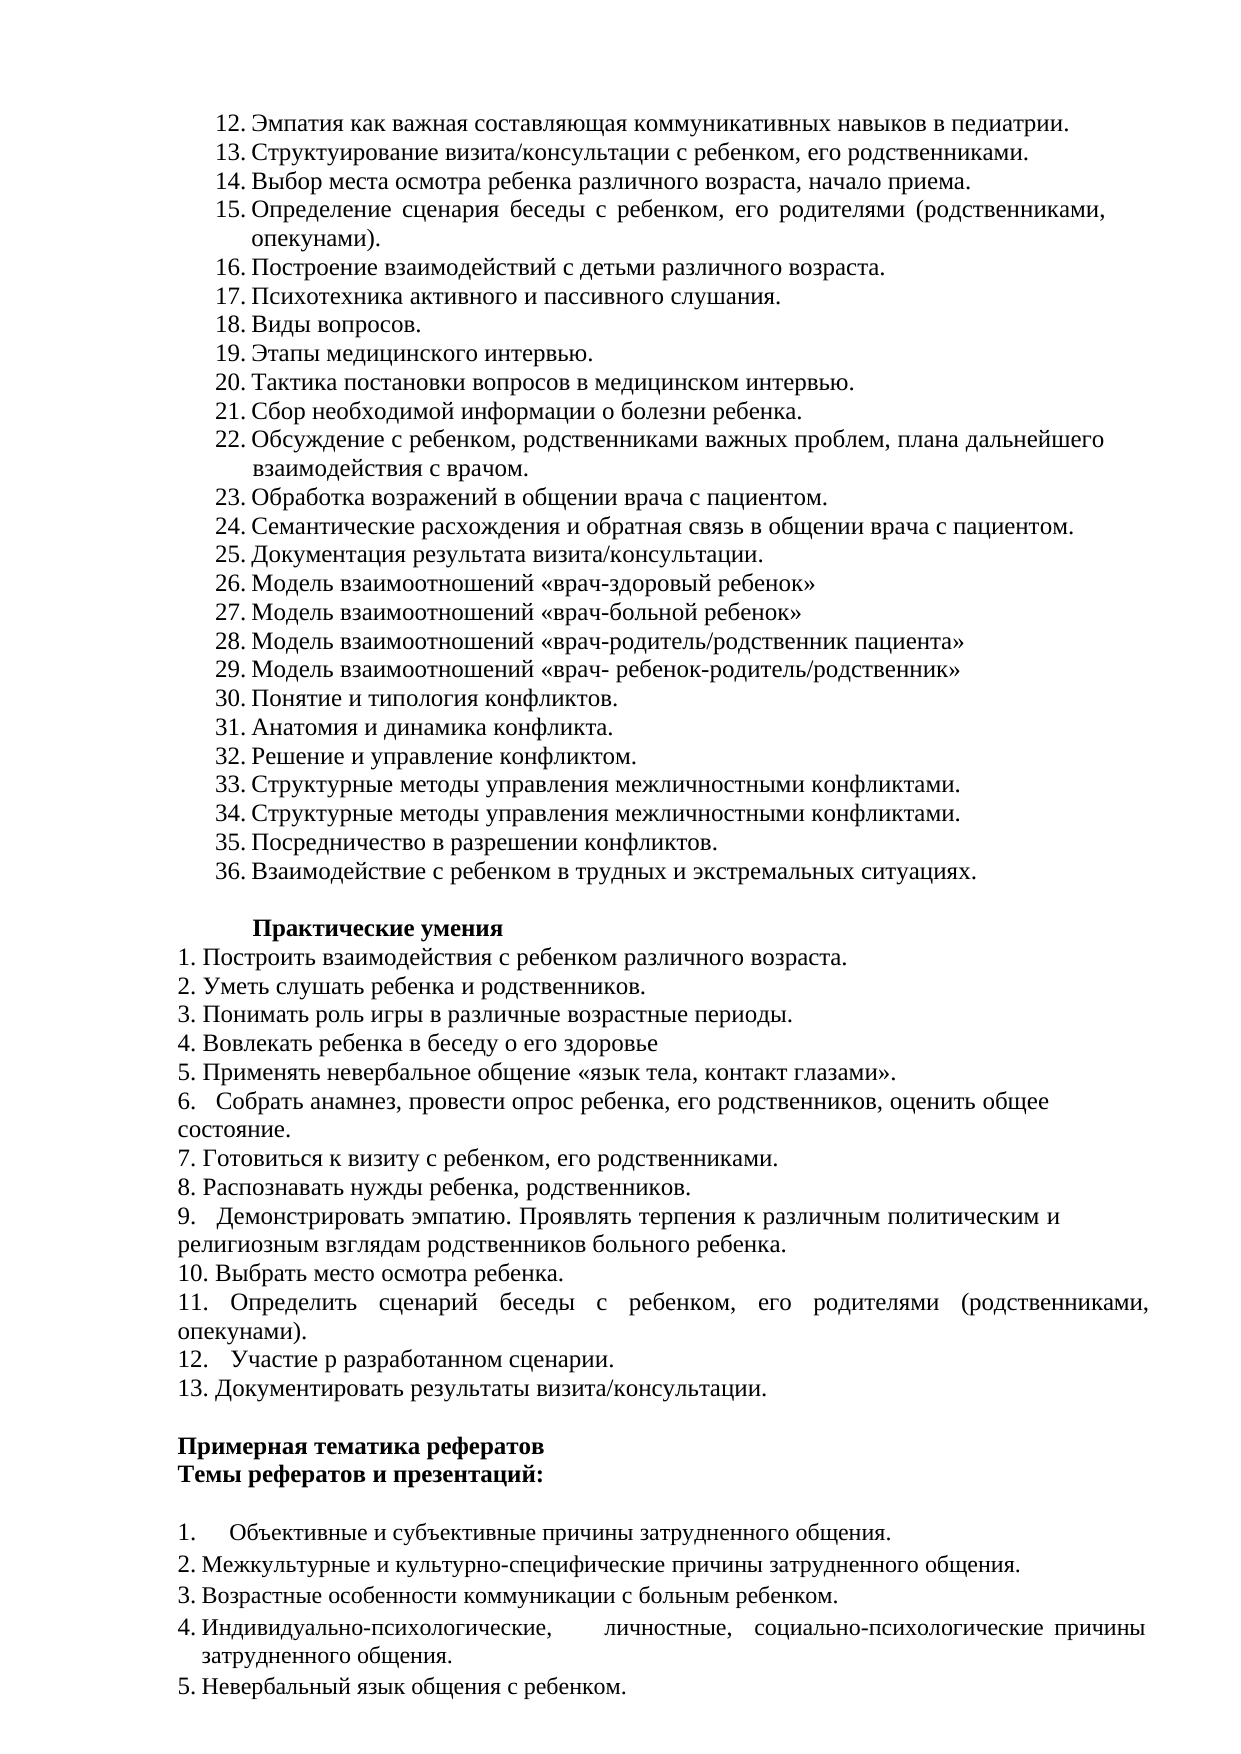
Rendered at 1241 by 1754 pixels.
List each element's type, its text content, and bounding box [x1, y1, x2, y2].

list Документация результата визита/консультации. [215, 539, 1163, 568]
list Структуирование визита/консультации с ребенком, его родственниками. [215, 137, 1163, 166]
list Межкультурные и культурно-специфические причины затрудненного общения. [177, 1549, 1163, 1577]
list Структурные методы управления межличностными конфликтами. [215, 769, 1163, 798]
list Уметь слушать ребенка и родственников. [177, 971, 1163, 999]
list Применять невербальное общение «язык тела, контакт глазами». [177, 1057, 1163, 1086]
list Взаимодействие с ребенком в трудных и экстремальных ситуациях. [215, 856, 1163, 884]
list Обсуждение с ребенком, родственниками важных проблем, плана дальнейшего взаимодействия с врачом. [215, 424, 1151, 482]
list Выбор места осмотра ребенка различного возраста, начало приема. [215, 166, 1163, 194]
list Модель взаимоотношений «врач- ребенок-родитель/родственник» [215, 654, 1163, 683]
list Построить взаимодействия с ребенком различного возраста. [177, 942, 1163, 971]
list Документировать результаты визита/консультации. [177, 1373, 1163, 1402]
list Собрать анамнез, провести опрос ребенка, его родственников, оценить общее состояние. [177, 1086, 1151, 1143]
list Определение сценария беседы с ребенком, его родителями (родственниками, опекунами). [215, 194, 1163, 252]
list Сбор необходимой информации о болезни ребенка. [215, 396, 1163, 424]
list Определить сценарий беседы с ребенком, его родителями (родственниками, опекунами). [177, 1287, 1151, 1344]
list Тактика постановки вопросов в медицинском интервью. [215, 367, 1163, 396]
list Индивидуально-психологические, личностные, социально-психологические причины затрудненного общения. [177, 1612, 1163, 1668]
subtitle Практические умения [252, 913, 1163, 942]
list Виды вопросов. [215, 309, 1163, 338]
list Посредничество в разрешении конфликтов. [215, 827, 1163, 856]
list Готовиться к визиту с ребенком, его родственниками. [177, 1143, 1163, 1172]
list Понимать роль игры в различные возрастные периоды. [177, 999, 1163, 1028]
list Участие р разработанном сценарии. [177, 1344, 1151, 1373]
list Невербальный язык общения с ребенком. [177, 1671, 1163, 1700]
list Построение взаимодействий с детьми различного возраста. [215, 252, 1163, 281]
list Возрастные особенности коммуникации с больным ребенком. [177, 1580, 1163, 1609]
list Эмпатия как важная составляющая коммуникативных навыков в педиатрии. [215, 108, 1163, 137]
list Объективные и субъективные причины затрудненного общения. [177, 1517, 1163, 1546]
subtitle Примерная тематика рефератов Темы рефератов и презентаций: [177, 1431, 546, 1488]
list Модель взаимоотношений «врач-здоровый ребенок» [215, 568, 1163, 597]
list Вовлекать ребенка в беседу о его здоровье [177, 1028, 1163, 1057]
list Выбрать место осмотра ребенка. [177, 1258, 1163, 1287]
list Решение и управление конфликтом. [215, 741, 1163, 769]
list Модель взаимоотношений «врач-родитель/родственник пациента» [215, 626, 1163, 654]
list Анатомия и динамика конфликта. [215, 712, 1163, 741]
list Понятие и типология конфликтов. [215, 683, 1163, 712]
list Этапы медицинского интервью. [215, 338, 1163, 367]
list Распознавать нужды ребенка, родственников. [177, 1172, 1163, 1201]
list Демонстрировать эмпатию. Проявлять терпения к различным политическим и религиозным взглядам родственников больного ребенка. [177, 1201, 1151, 1258]
list Модель взаимоотношений «врач-больной ребенок» [215, 597, 1163, 626]
list Обработка возражений в общении врача с пациентом. [215, 482, 1151, 511]
list Структурные методы управления межличностными конфликтами. [215, 798, 1163, 827]
list Семантические расхождения и обратная связь в общении врача с пациентом. [215, 511, 1163, 539]
list Психотехника активного и пассивного слушания. [215, 281, 1163, 309]
